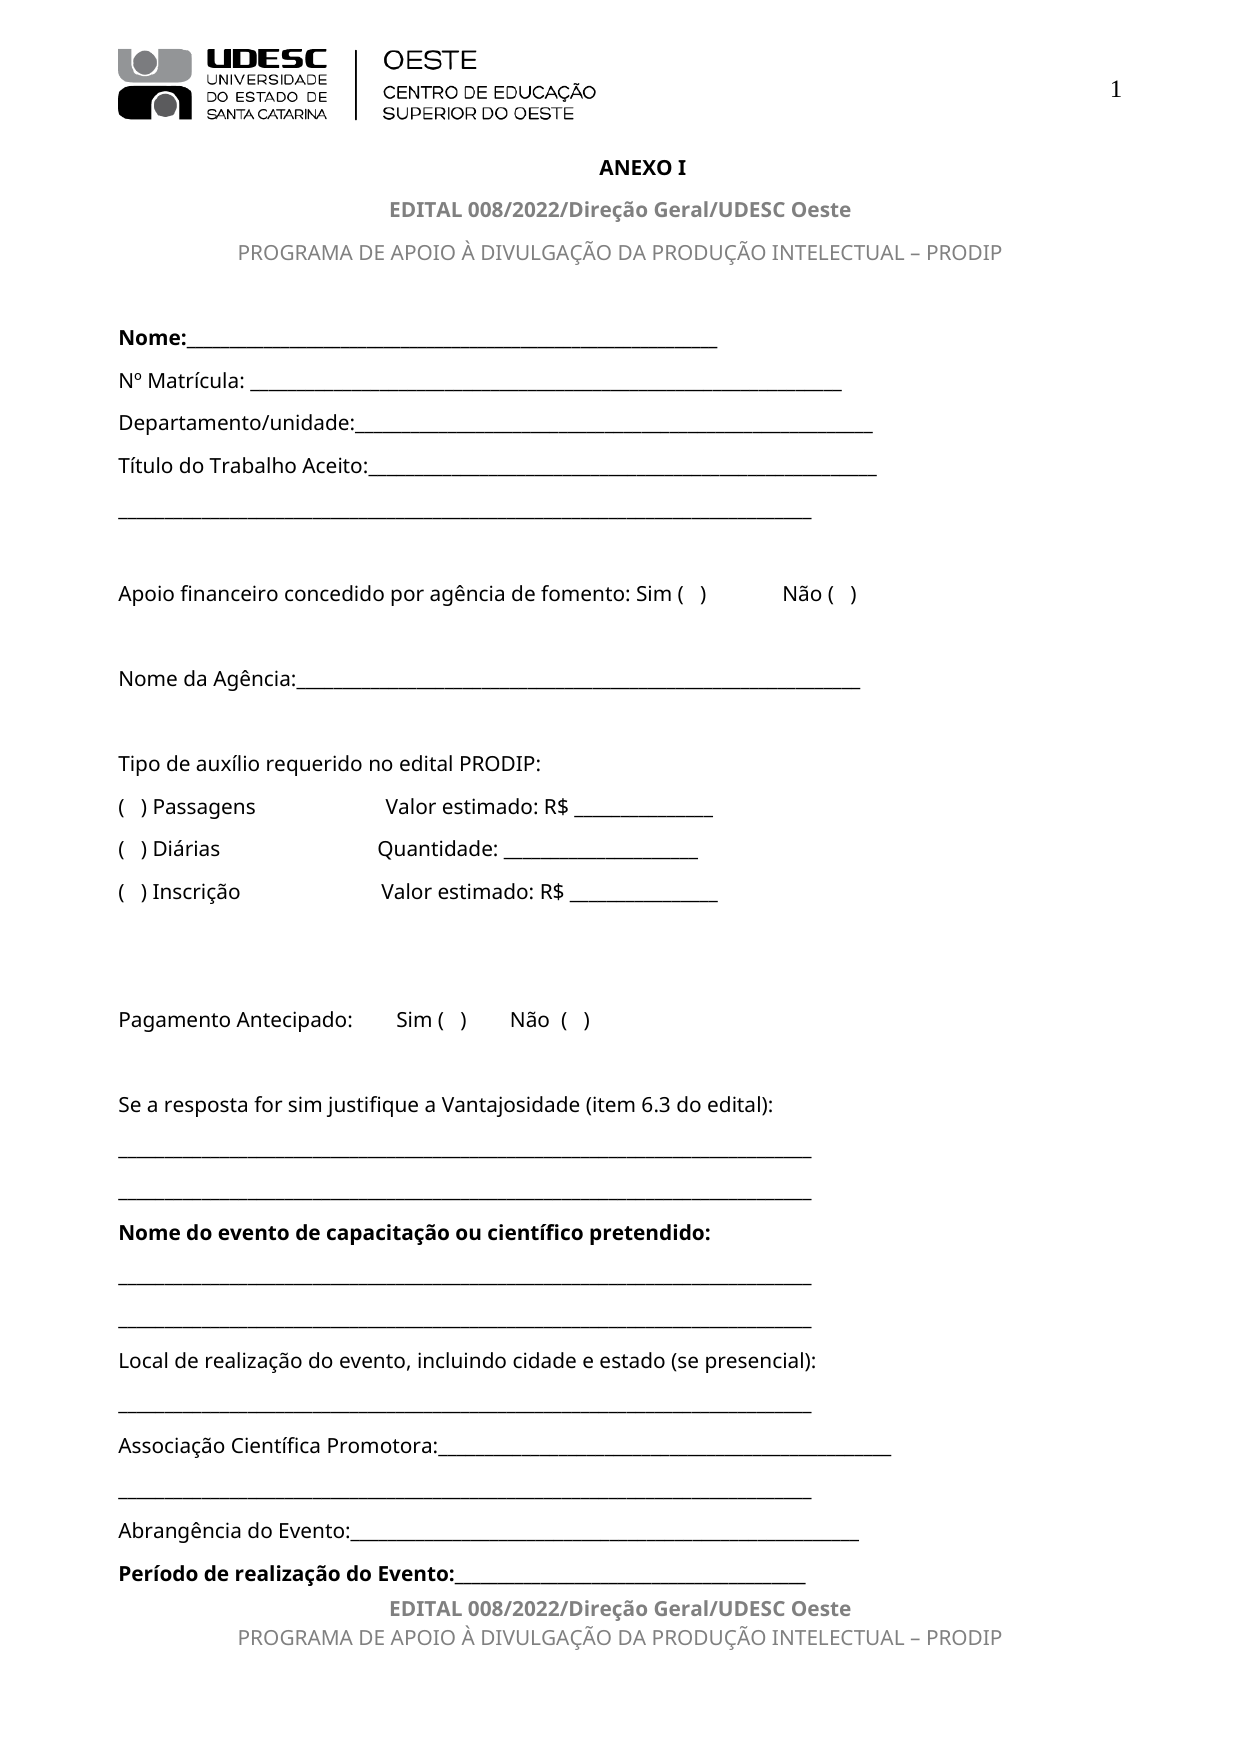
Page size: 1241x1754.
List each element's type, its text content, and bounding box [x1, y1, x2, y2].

text Nome:______________________________________________________________ [118, 323, 1122, 352]
text ___________________________________________________________________________ [118, 1388, 1122, 1417]
text ( ) Diárias Quantidade: _____________________ [118, 834, 1122, 863]
text Pagamento Antecipado: Sim ( ) Não ( ) [118, 1005, 1122, 1033]
subtitle ANEXO I [163, 153, 1122, 181]
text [118, 1474, 1122, 1502]
text Se a resposta for sim justifique a Vantajosidade (item 6.3 do edital): [118, 1090, 1122, 1119]
text Nº Matrícula: ________________________________________________________________ [118, 366, 1122, 394]
text Nome da Agência:_____________________________________________________________ [118, 664, 1122, 693]
text ___________________________________________________________________________ [118, 1303, 1122, 1332]
text ___________________________________________________________________________ [118, 494, 1122, 522]
text PROGRAMA DE APOIO À DIVULGAÇÃO DA PRODUÇÃO INTELECTUAL – PRODIP [118, 238, 1122, 267]
text ___________________________________________________________________________ [118, 1175, 1122, 1204]
text Tipo de auxílio requerido no edital PRODIP: [118, 749, 1122, 778]
text Título do Trabalho Aceito:_______________________________________________________ [118, 451, 1122, 479]
text Abrangência do Evento:_______________________________________________________ [118, 1516, 1122, 1545]
text Departamento/unidade:________________________________________________________ [118, 408, 1122, 437]
text EDITAL 008/2022/Direção Geral/UDESC Oeste [118, 196, 1122, 224]
text ( ) Inscrição Valor estimado: R$ ________________ [118, 877, 1122, 906]
text Período de realização do Evento:_________________________________________ [118, 1559, 1122, 1587]
text Nome do evento de capacitação ou científico pretendido: [118, 1218, 1122, 1246]
text Associação Científica Promotora:_________________________________________________ [118, 1431, 1122, 1459]
text Local de realização do evento, incluindo cidade e estado (se presencial): [118, 1346, 1122, 1374]
picture [0, 1, 1239, 1751]
text ___________________________________________________________________________ [118, 1133, 1122, 1161]
text ___________________________________________________________________________ [118, 1261, 1122, 1289]
text Apoio financeiro concedido por agência de fomento: Sim ( ) Não ( ) [118, 579, 1122, 607]
text ( ) Passagens Valor estimado: R$ _______________ [118, 792, 1122, 820]
